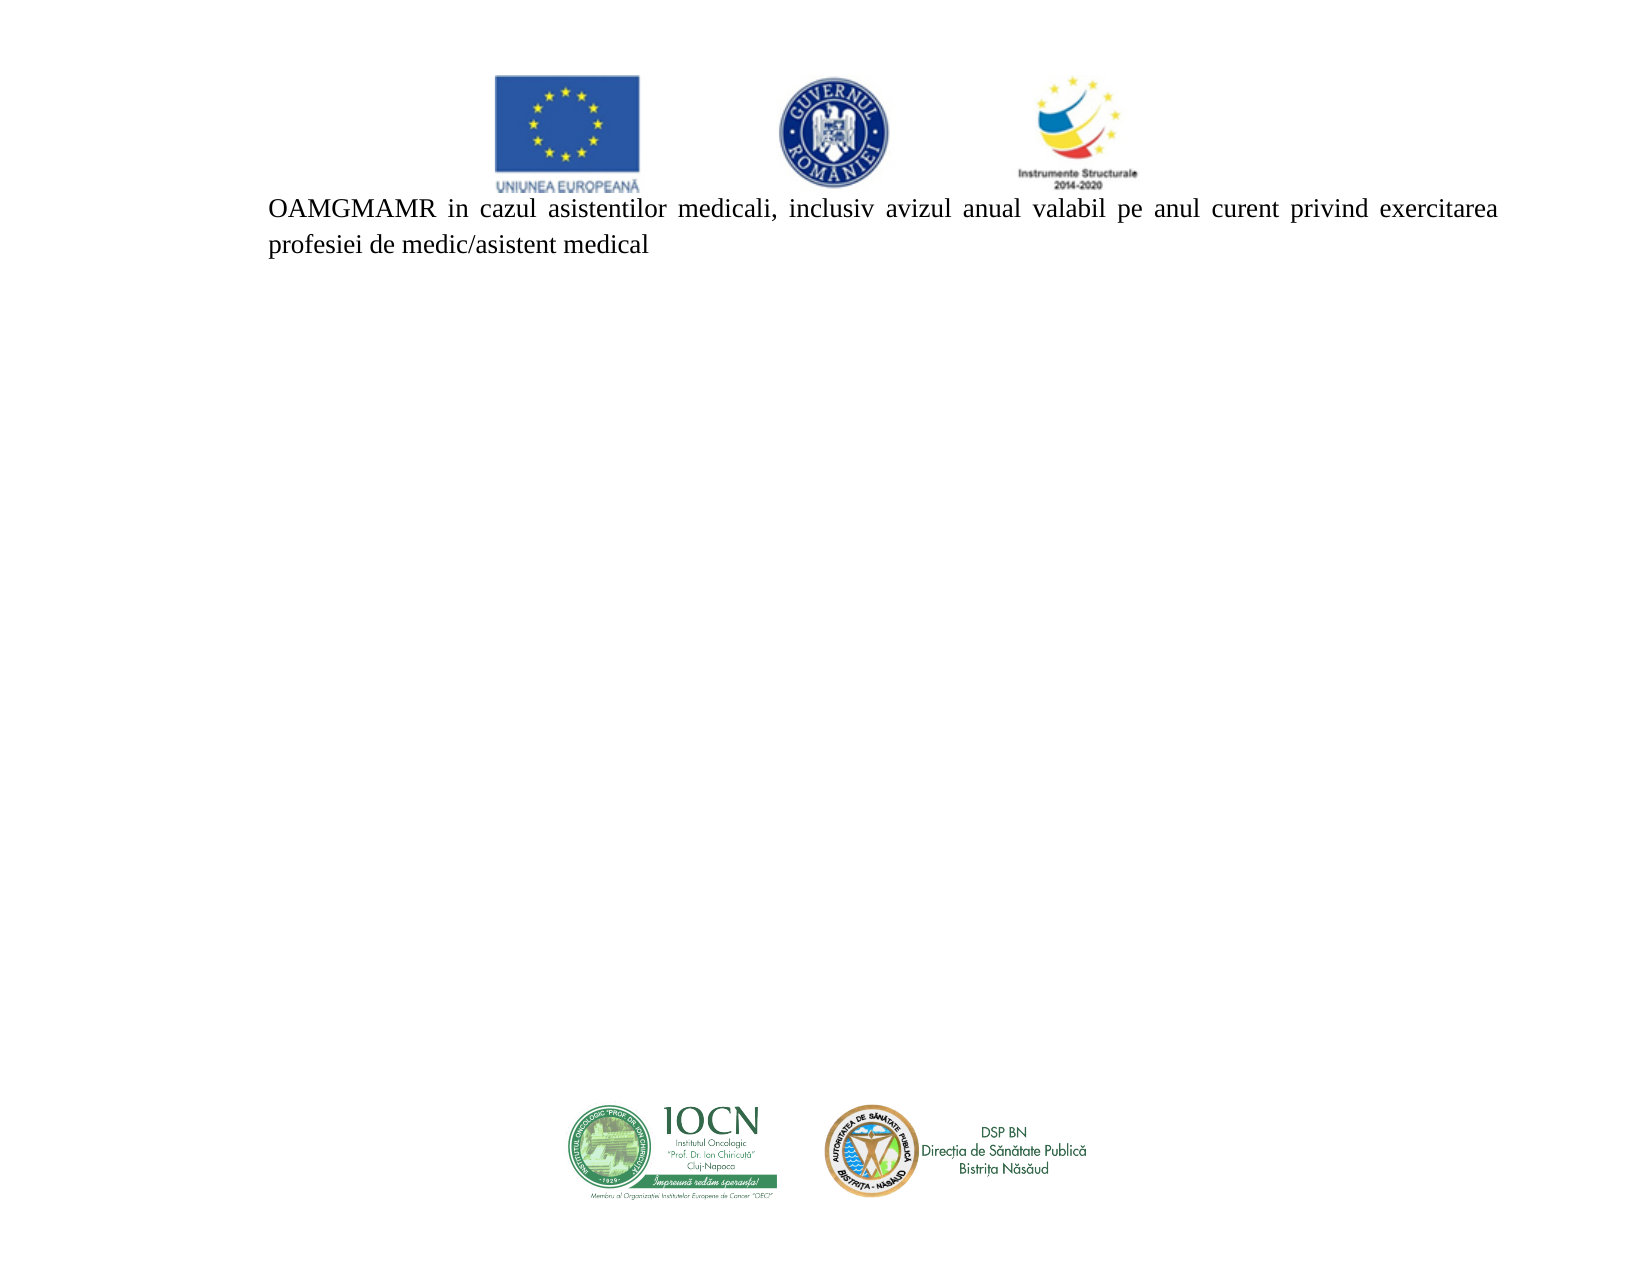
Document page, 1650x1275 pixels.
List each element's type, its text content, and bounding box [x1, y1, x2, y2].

picture [494, 75, 1156, 193]
picture [564, 1101, 1086, 1200]
